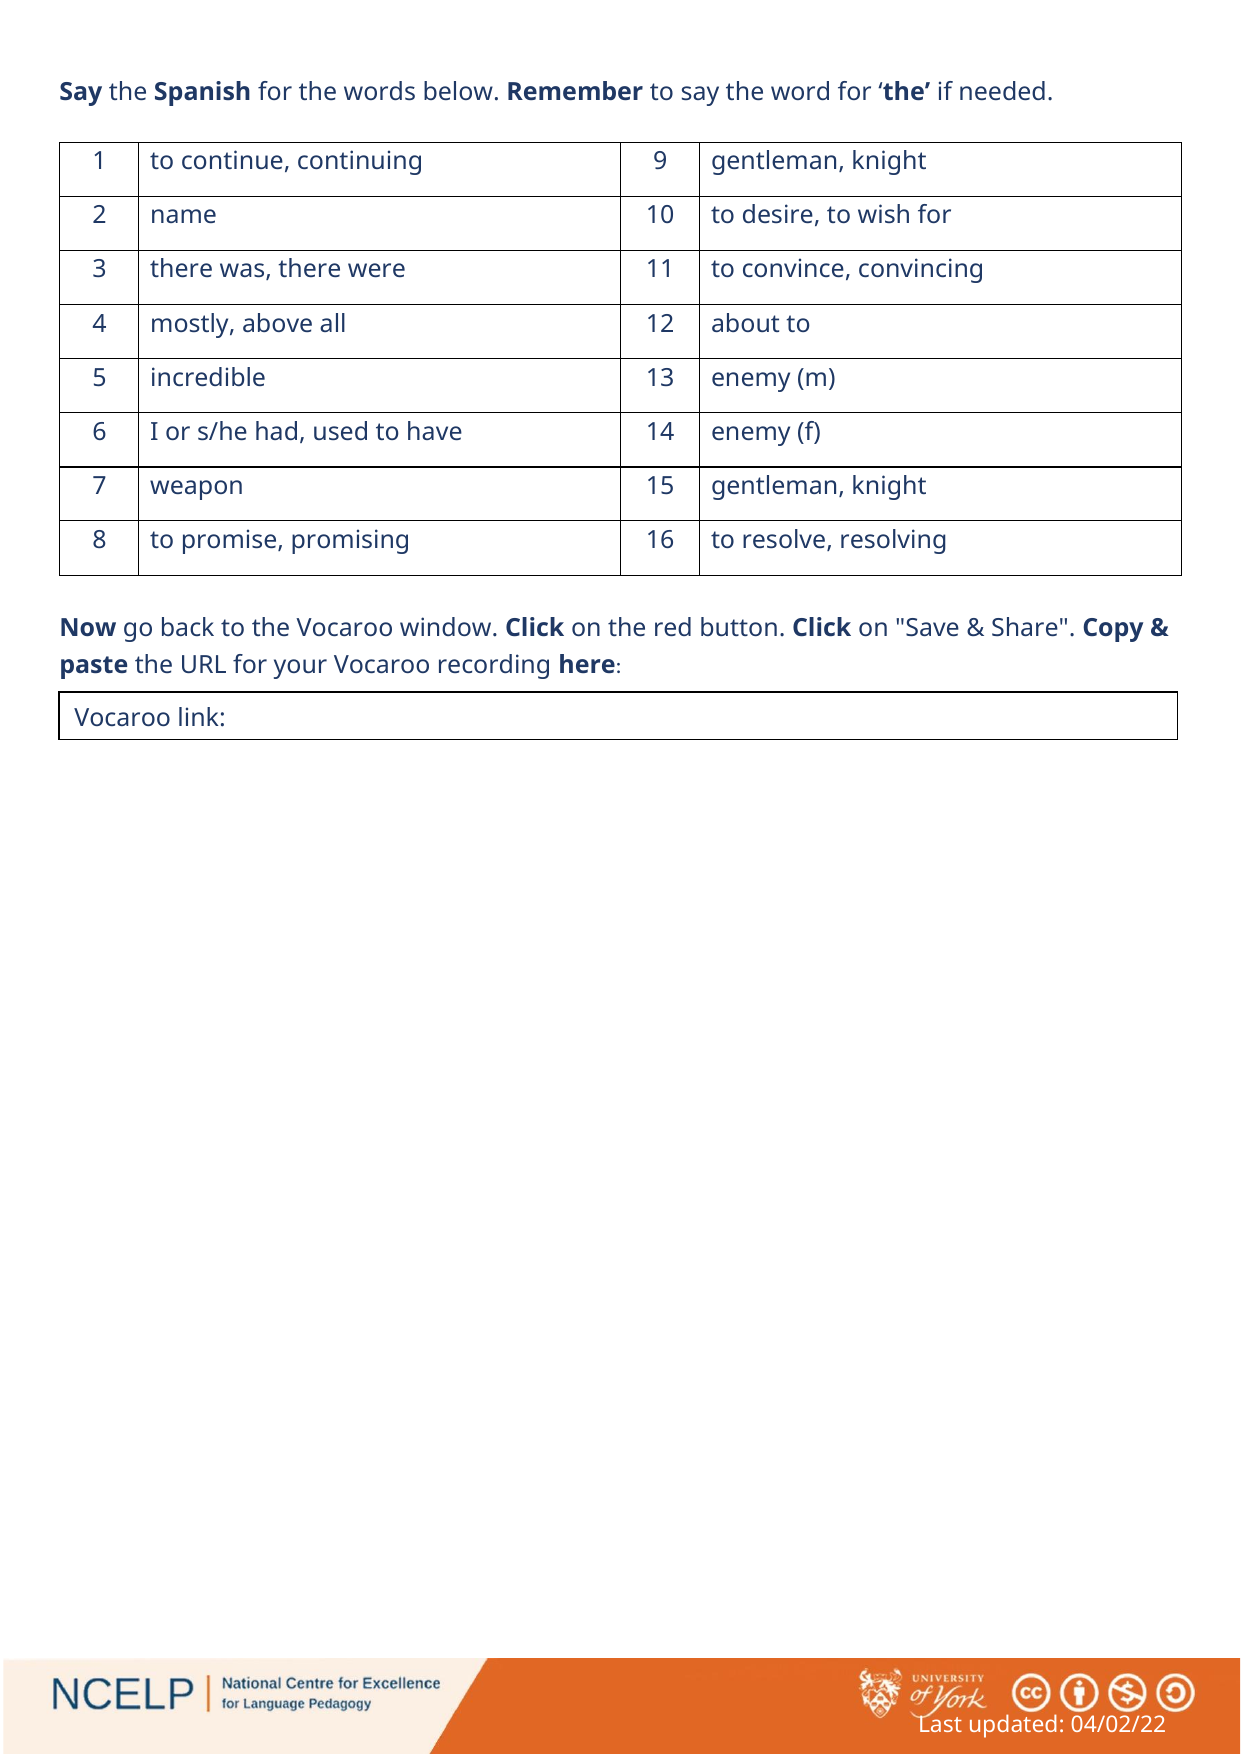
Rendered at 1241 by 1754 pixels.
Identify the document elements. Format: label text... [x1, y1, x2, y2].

table_cell name [139, 197, 620, 250]
table_cell enemy (m) [700, 359, 1181, 412]
table_cell 8 [60, 521, 138, 574]
table_cell there was, there were [139, 251, 620, 304]
table_cell I or s/he had, used to have [139, 413, 620, 466]
table_cell enemy (f) [700, 413, 1181, 466]
text Say the Spanish for the words below. Remember to say the word for ‘the’ if needed. [59, 74, 1181, 108]
table_cell 16 [621, 521, 699, 574]
table_header 9 [621, 143, 699, 196]
table_cell 10 [621, 197, 699, 250]
table_header gentleman, knight [700, 143, 1181, 196]
table_cell to promise, promising [139, 521, 620, 574]
table_header 1 [60, 143, 138, 196]
table_cell 3 [60, 251, 138, 304]
table_cell 5 [60, 359, 138, 412]
table_cell 13 [621, 359, 699, 412]
table_cell 4 [60, 305, 138, 358]
table_cell 11 [621, 251, 699, 304]
table_cell to desire, to wish for [700, 197, 1181, 250]
table_cell to convince, convincing [700, 251, 1181, 304]
text Now go back to the Vocaroo window. Click on the red button. Click on "Save & Share". Copy & paste the URL for your Vocaroo recording here: [59, 609, 1181, 680]
table_cell 12 [621, 305, 699, 358]
table_cell incredible [139, 359, 620, 412]
table_cell about to [700, 305, 1181, 358]
table_cell 2 [60, 197, 138, 250]
table_cell to resolve, resolving [700, 521, 1181, 574]
table_cell 15 [621, 468, 699, 520]
table_cell 14 [621, 413, 699, 466]
table_cell gentleman, knight [700, 468, 1181, 520]
table_cell weapon [139, 468, 620, 520]
table_header to continue, continuing [139, 143, 620, 196]
table_cell mostly, above all [139, 305, 620, 358]
picture [3, 1658, 1241, 1754]
table_cell 6 [60, 413, 138, 466]
table_cell 7 [60, 468, 138, 520]
